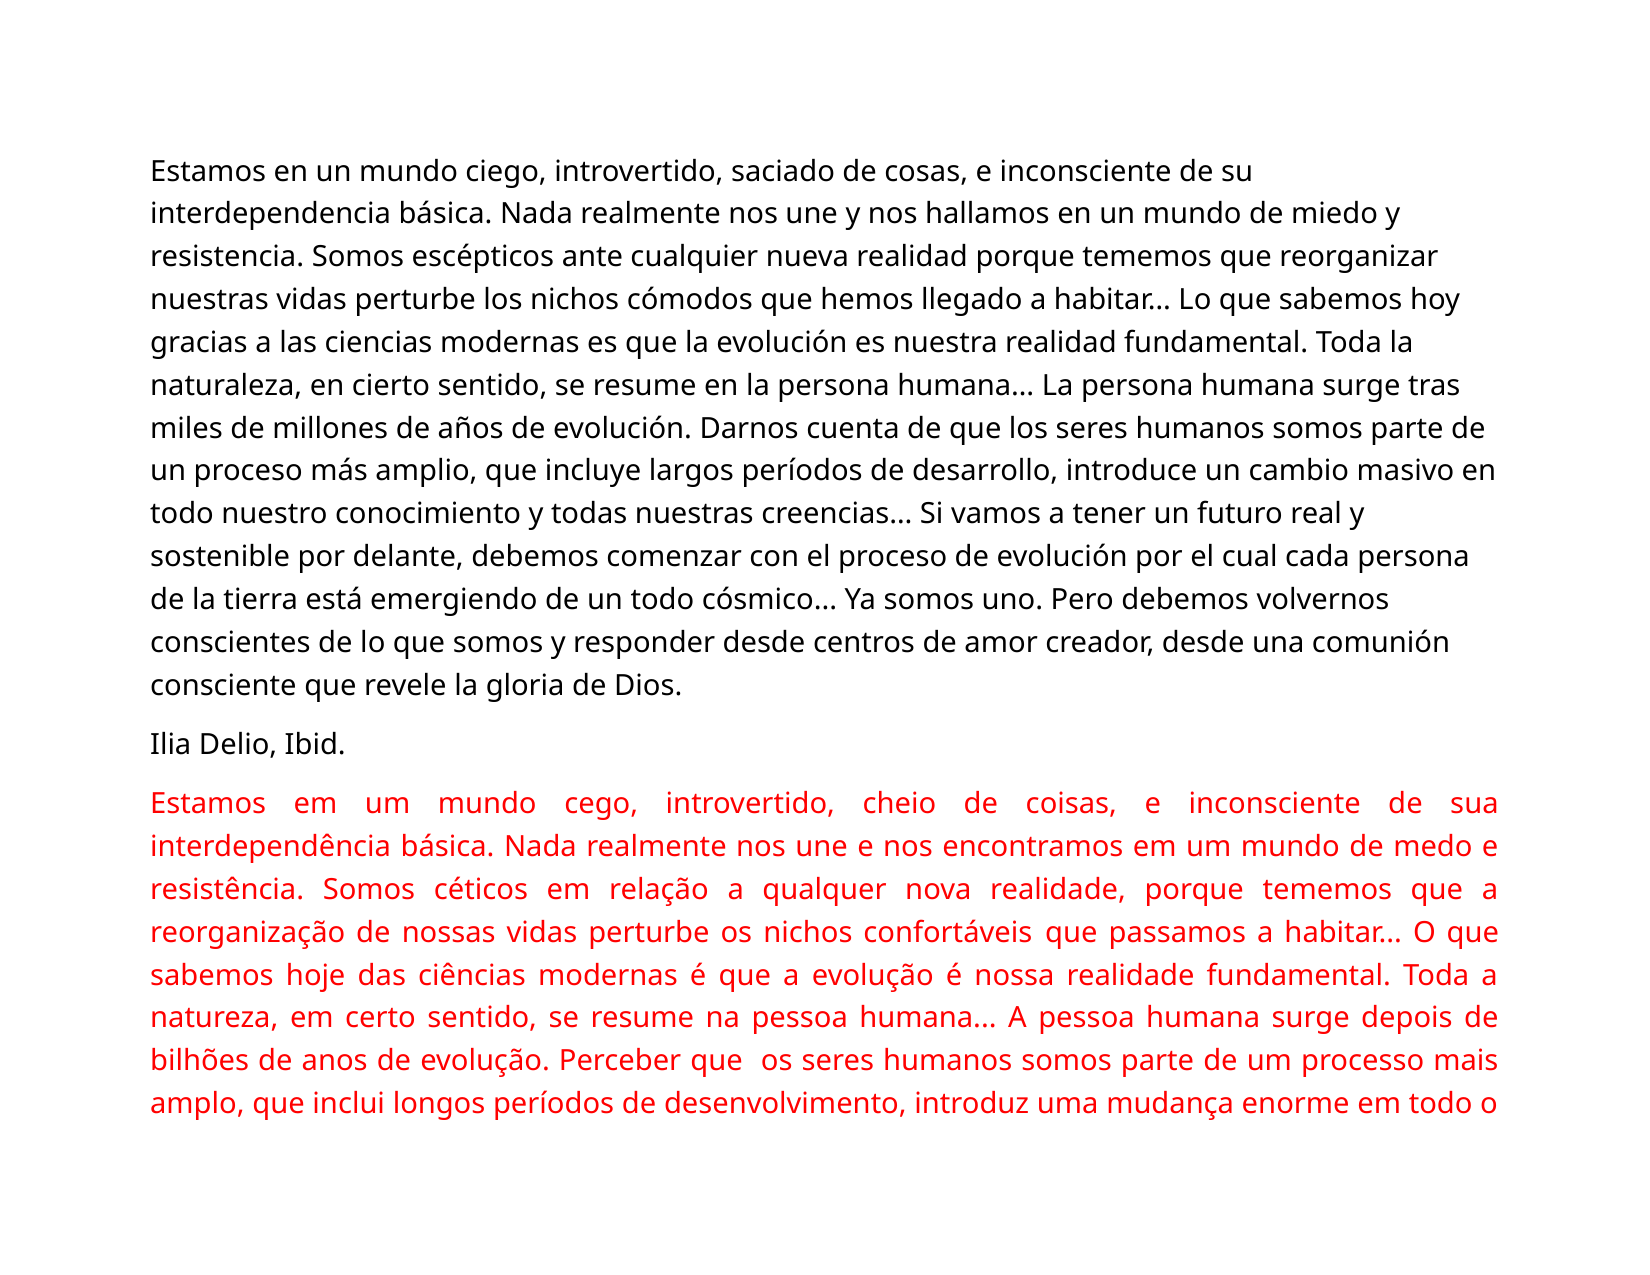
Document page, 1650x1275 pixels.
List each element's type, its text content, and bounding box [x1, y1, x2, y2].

text Ilia Delio, Ibid. [150, 723, 1500, 763]
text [150, 783, 1500, 1122]
text Estamos en un mundo ciego, introvertido, saciado de cosas, e inconsciente de su interdependencia básica. Nada realmente nos une y nos hallamos en un mundo de miedo y resistencia. Somos escépticos ante cualquier nueva realidad porque tememos que reorganizar nuestras vidas perturbe los nichos cómodos que hemos llegado a habitar… Lo que sabemos hoy gracias a las ciencias modernas es que la evolución es nuestra realidad fundamental. Toda la naturaleza, en cierto sentido, se resume en la persona humana… La persona humana surge tras miles de millones de años de evolución. Darnos cuenta de que los seres humanos somos parte de un proceso más amplio, que incluye largos períodos de desarrollo, introduce un cambio masivo en todo nuestro conocimiento y todas nuestras creencias… Si vamos a tener un futuro real y sostenible por delante, debemos comenzar con el proceso de evolución por el cual cada persona de la tierra está emergiendo de un todo cósmico... Ya somos uno. Pero debemos volvernos conscientes de lo que somos y responder desde centros de amor creador, desde una comunión consciente que revele la gloria de Dios. [150, 150, 1500, 703]
